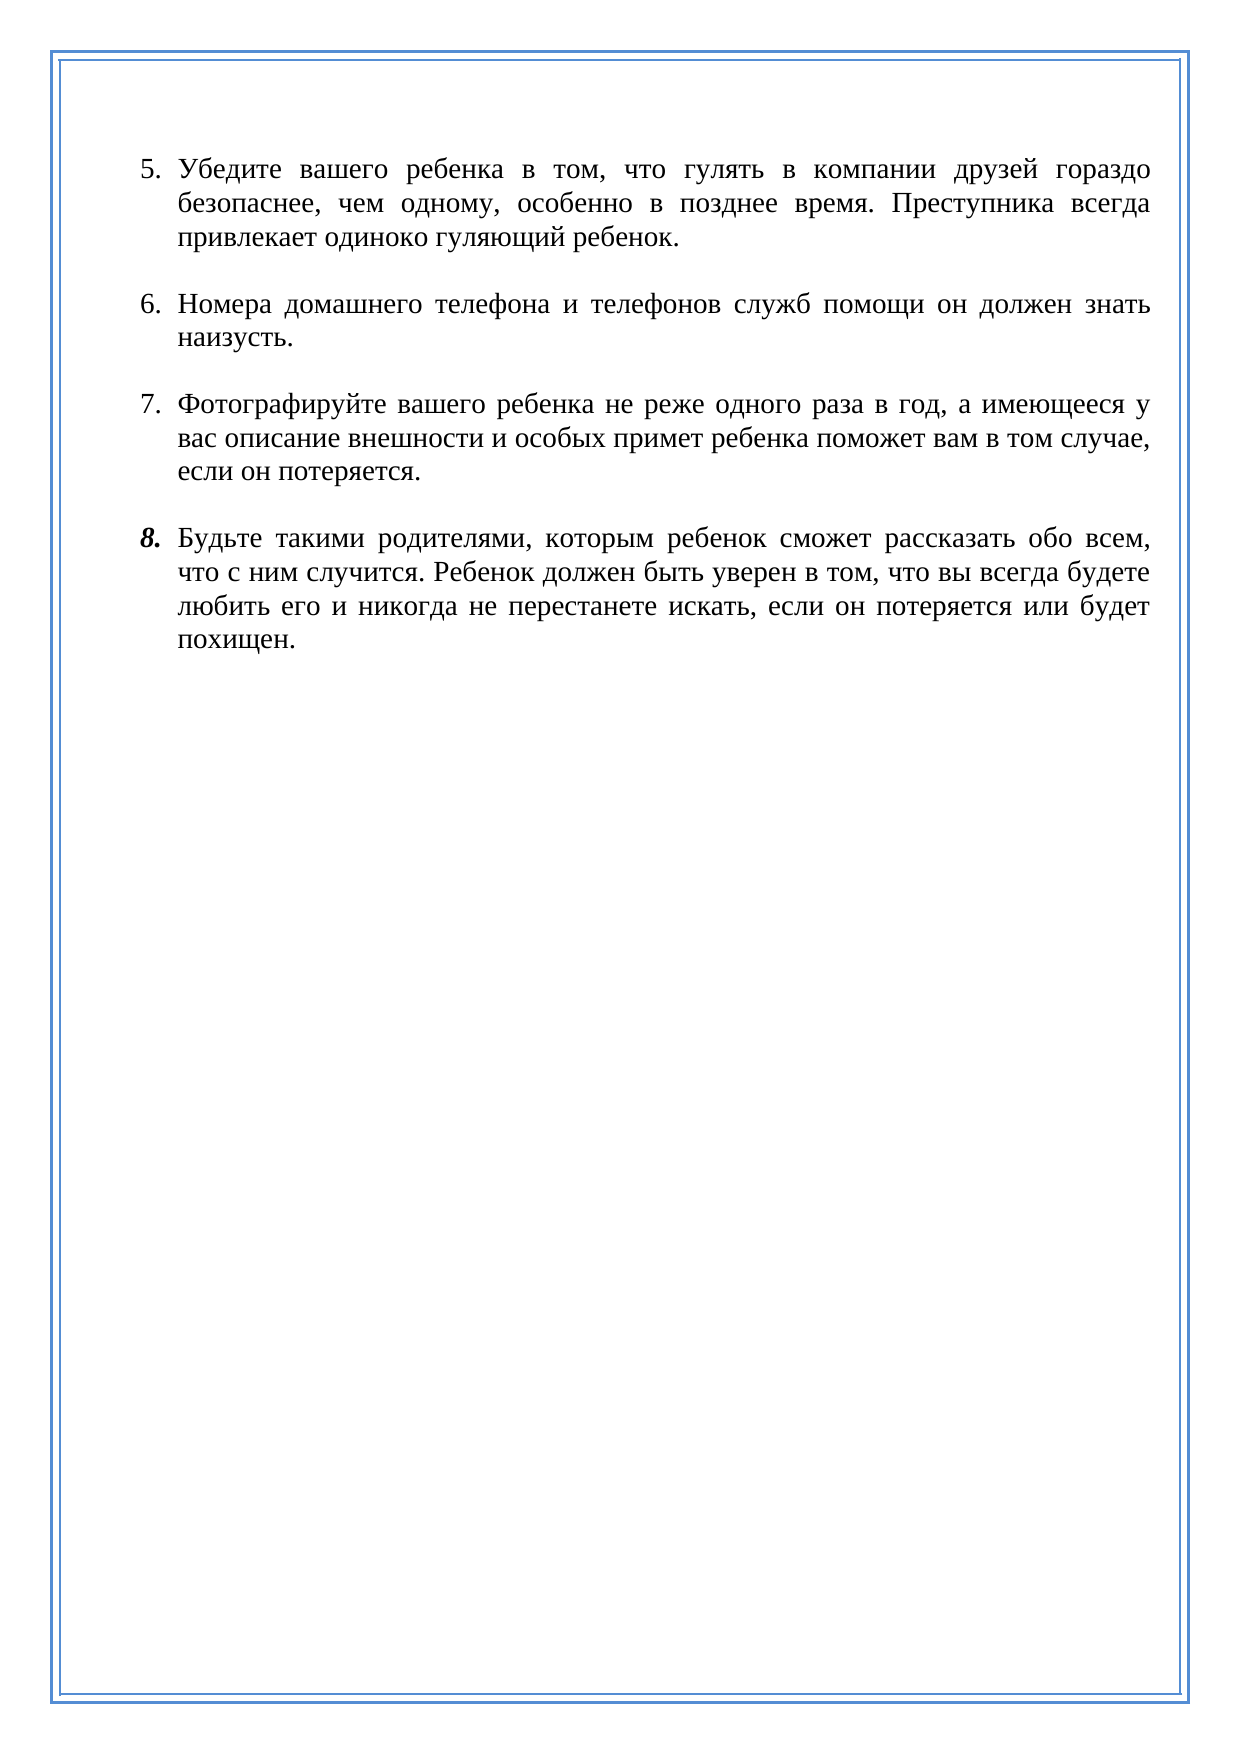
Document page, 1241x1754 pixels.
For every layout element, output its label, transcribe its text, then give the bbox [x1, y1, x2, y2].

list Убедите вашего ребенка в том, что гулять в компании друзей гораздо безопаснее, чем одному, особенно в позднее время. Преступника всегда привлекает одиноко гуляющий ребенок. [140, 152, 1152, 252]
list Будьте такими родителями, которым ребенок сможет рассказать обо всем, что с ним случится. Ребенок должен быть уверен в том, что вы всегда будете любить его и никогда не перестанете искать, если он потеряется или будет похищен. [140, 521, 1152, 655]
list Фотографируйте вашего ребенка не реже одного раза в год, а имеющееся у вас описание внешности и особых примет ребенка поможет вам в том случае, если он потеряется. [140, 386, 1152, 487]
list Номера домашнего телефона и телефонов служб помощи он должен знать наизусть. [140, 286, 1152, 353]
